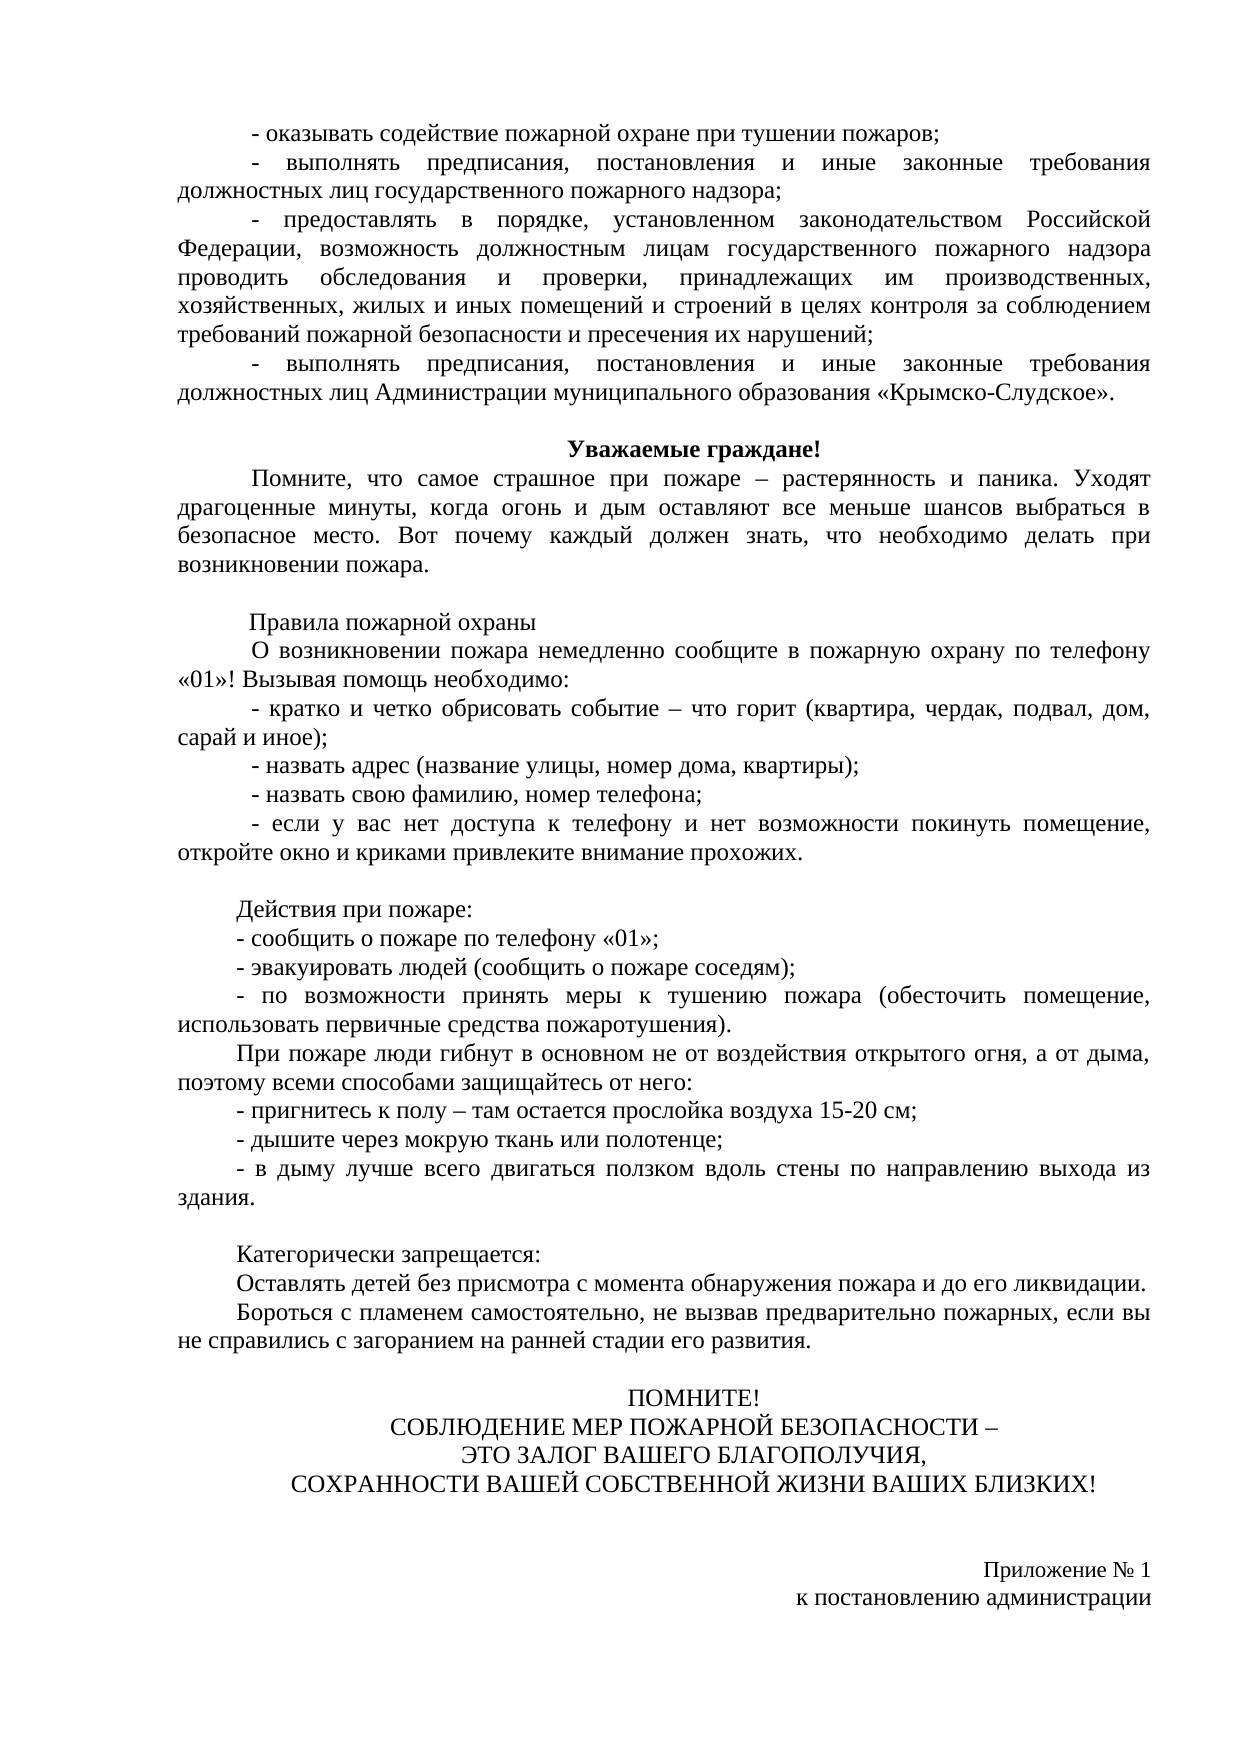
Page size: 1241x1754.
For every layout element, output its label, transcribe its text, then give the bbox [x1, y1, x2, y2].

text Действия при пожаре: [177, 894, 1152, 923]
text Категорически запрещается: [177, 1239, 1152, 1268]
text - оказывать содействие пожарной охране при тушении пожаров; [177, 118, 1152, 147]
text - если у вас нет доступа к телефону и нет возможности покинуть помещение, откройте окно и криками привлеките внимание прохожих. [177, 808, 1152, 866]
text ПОМНИТЕ! [177, 1383, 1152, 1412]
text - в дыму лучше всего двигаться ползком вдоль стены по направлению выхода из здания. [177, 1153, 1152, 1211]
text - по возможности принять меры к тушению пожара (обесточить помещение, использовать первичные средства пожаротушения). [177, 981, 1152, 1038]
text - сообщить о пожаре по телефону «01»; [177, 923, 1152, 952]
text При пожаре люди гибнут в основном не от воздействия открытого огня, а от дыма, поэтому всеми способами защищайтесь от него: [177, 1038, 1152, 1096]
text Правила пожарной охраны [177, 607, 1152, 636]
text ЭТО ЗАЛОГ ВАШЕГО БЛАГОПОЛУЧИЯ, [177, 1441, 1152, 1469]
text - пригнитесь к полу – там остается прослойка воздуха 15-20 см; [177, 1096, 1152, 1124]
text - дышите через мокрую ткань или полотенце; [177, 1124, 1152, 1153]
text - кратко и четко обрисовать событие – что горит (квартира, чердак, подвал, дом, сарай и иное); [177, 693, 1152, 751]
text Бороться с пламенем самостоятельно, не вызвав предварительно пожарных, если вы не справились с загоранием на ранней стадии его развития. [177, 1297, 1152, 1354]
text Помните, что самое страшное при пожаре – растерянность и паника. Уходят драгоценные минуты, когда огонь и дым оставляют все меньше шансов выбраться в безопасное место. Вот почему каждый должен знать, что необходимо делать при возникновении пожара. [177, 463, 1152, 578]
text СОБЛЮДЕНИЕ МЕР ПОЖАРНОЙ БЕЗОПАСНОСТИ – [177, 1412, 1152, 1441]
text - выполнять предписания, постановления и иные законные требования должностных лиц Администрации муниципального образования «Крымско-Слудское». [177, 348, 1152, 406]
text Приложение № 1 [177, 1556, 1152, 1582]
text - предоставлять в порядке, установленном законодательством Российской Федерации, возможность должностным лицам государственного пожарного надзора проводить обследования и проверки, принадлежащих им производственных, хозяйственных, жилых и иных помещений и строений в целях контроля за соблюдением требований пожарной безопасности и пресечения их нарушений; [177, 204, 1152, 348]
text - эвакуировать людей (сообщить о пожаре соседям); [177, 952, 1152, 981]
text О возникновении пожара немедленно сообщите в пожарную охрану по телефону «01»! Вызывая помощь необходимо: [177, 636, 1152, 693]
text Уважаемые граждане! [177, 434, 1152, 463]
text - выполнять предписания, постановления и иные законные требования должностных лиц государственного пожарного надзора; [177, 147, 1152, 204]
text - назвать адрес (название улицы, номер дома, квартиры); [177, 751, 1152, 779]
text к постановлению администрации [177, 1582, 1152, 1611]
text Оставлять детей без присмотра с момента обнаружения пожара и до его ликвидации. [177, 1268, 1152, 1297]
text СОХРАННОСТИ ВАШЕЙ СОБСТВЕННОЙ ЖИЗНИ ВАШИХ БЛИЗКИХ! [177, 1469, 1152, 1498]
text - назвать свою фамилию, номер телефона; [177, 779, 1152, 808]
